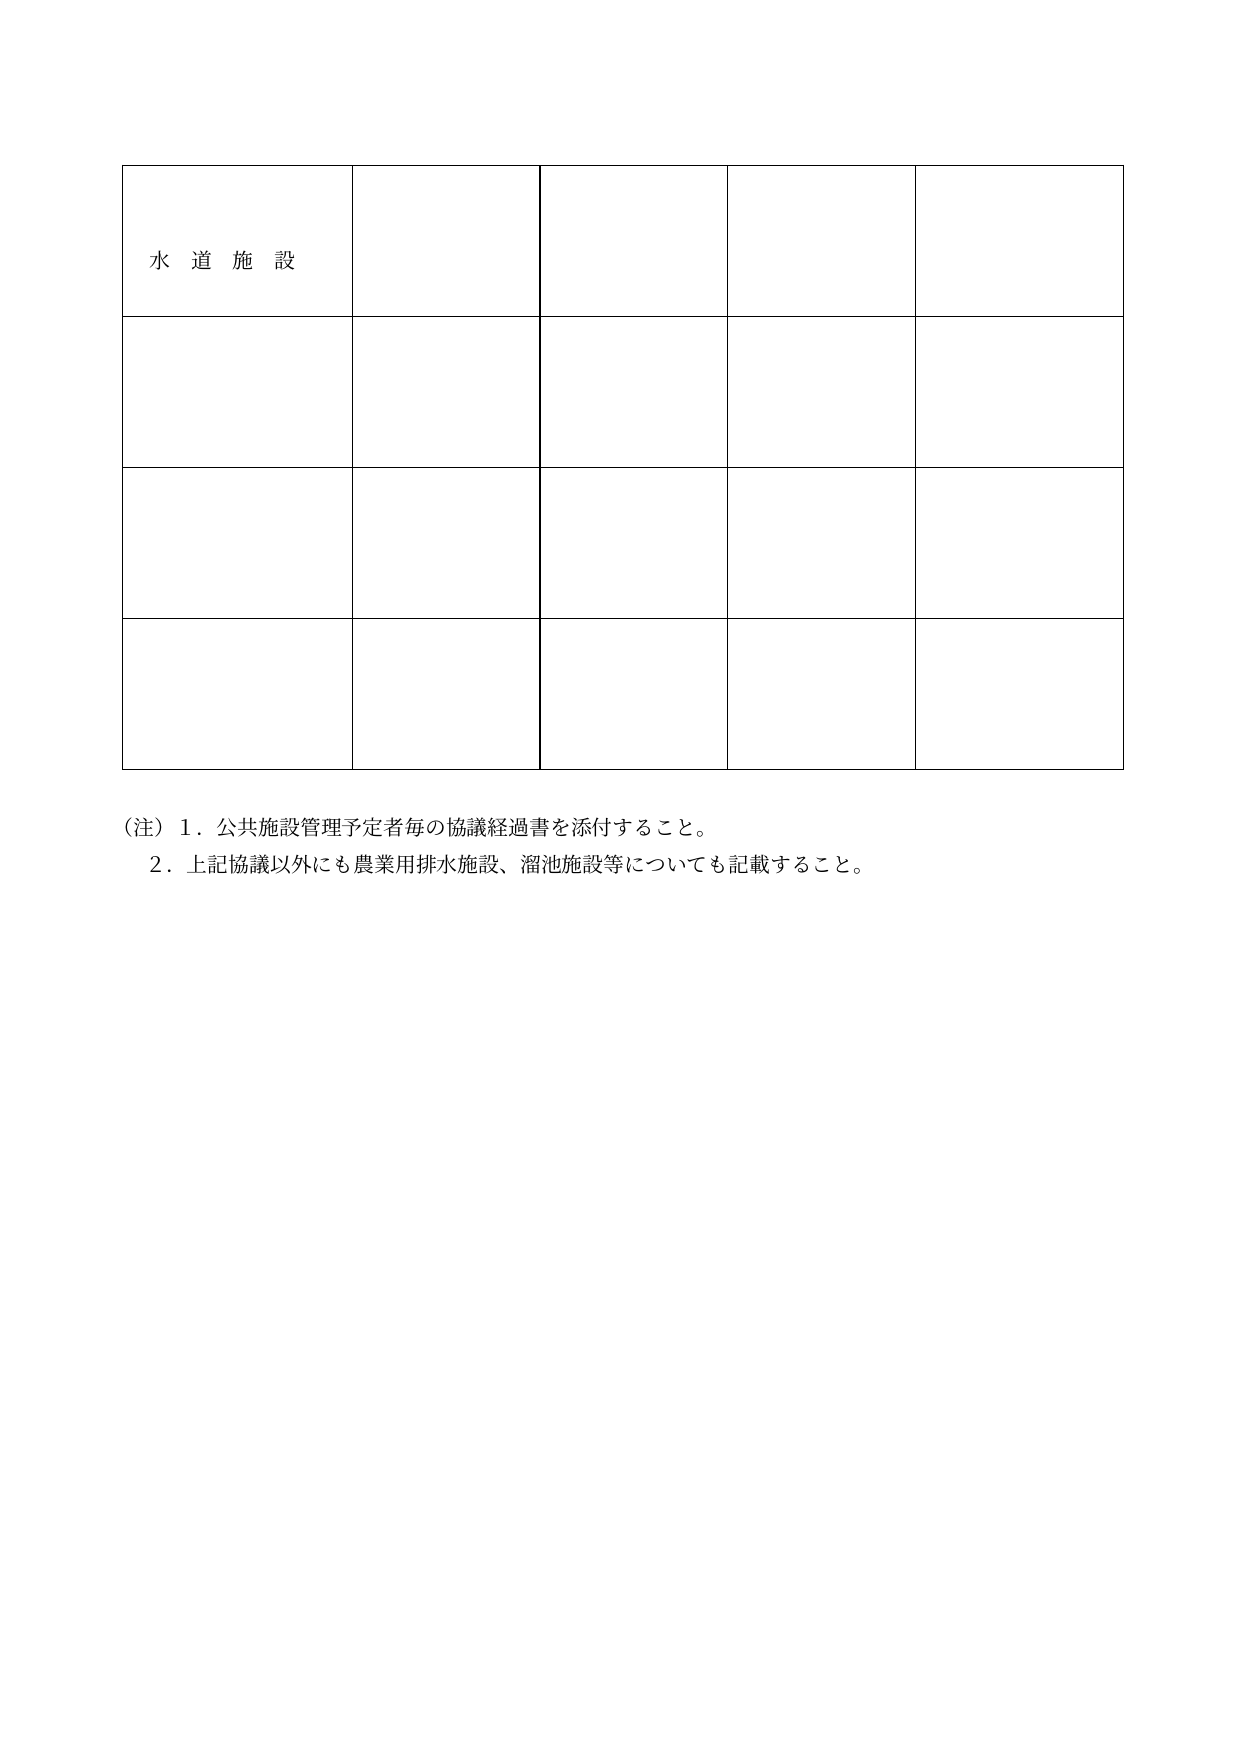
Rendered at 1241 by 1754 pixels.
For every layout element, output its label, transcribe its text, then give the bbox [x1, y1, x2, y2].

table_cell [353, 468, 539, 618]
table_cell [916, 317, 1123, 467]
table_cell [728, 468, 915, 618]
table_cell [541, 468, 727, 618]
table_cell [728, 619, 915, 769]
table_cell [541, 166, 727, 316]
table_cell [353, 619, 539, 769]
table_cell [541, 619, 727, 769]
table_cell [541, 317, 727, 467]
table_cell [123, 619, 352, 769]
table_cell [123, 317, 352, 467]
table_cell [728, 317, 915, 467]
table_cell [728, 166, 915, 316]
table_cell [123, 468, 352, 618]
table_cell 水 道 施 設 [123, 166, 352, 316]
table_cell [916, 166, 1123, 316]
text ２．上記協議以外にも農業用排水施設、溜池施設等についても記載すること。 [112, 845, 1128, 882]
table_cell [353, 317, 539, 467]
text （注）１．公共施設管理予定者毎の協議経過書を添付すること。 [112, 807, 1128, 845]
table_cell [353, 166, 539, 316]
table_cell [916, 619, 1123, 769]
table_cell [916, 468, 1123, 618]
